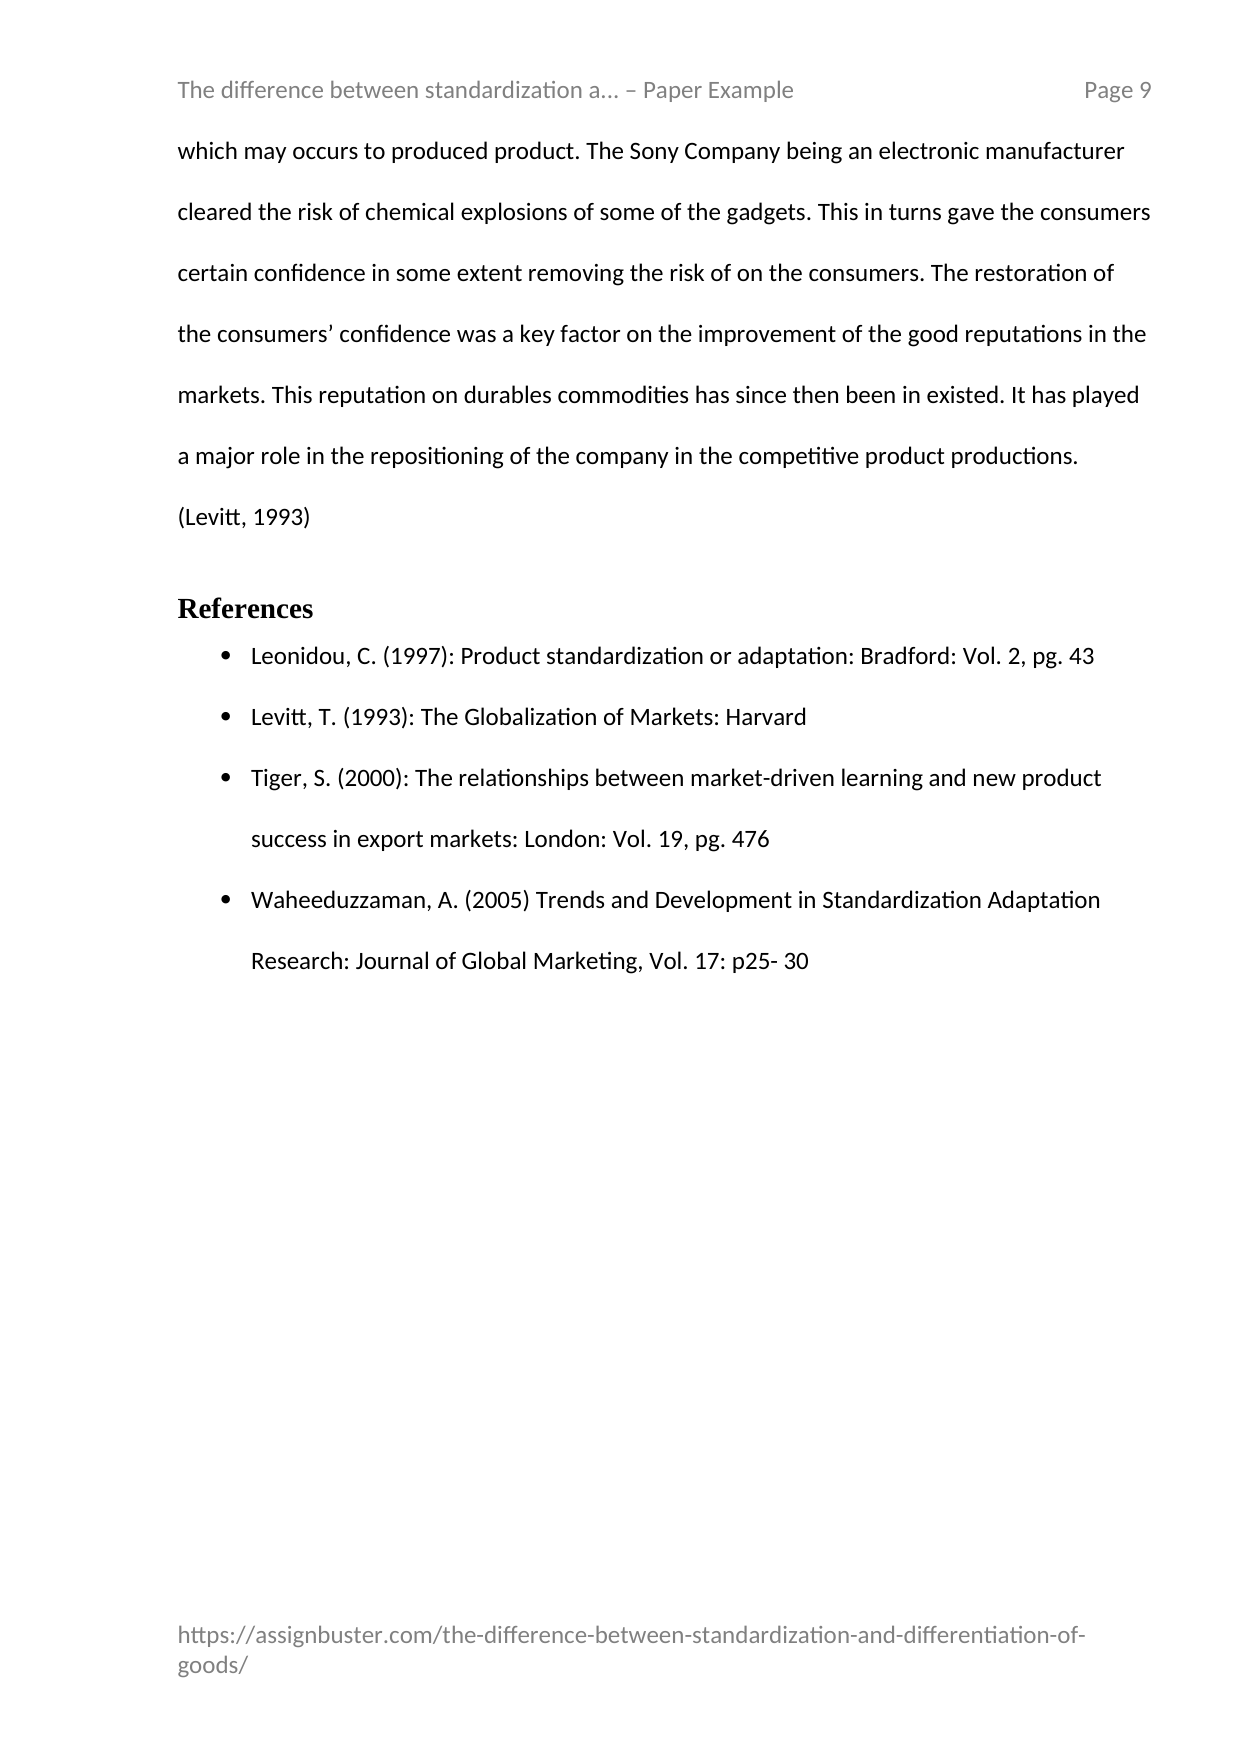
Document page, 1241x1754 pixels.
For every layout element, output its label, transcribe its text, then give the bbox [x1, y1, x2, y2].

list Tiger, S. (2000): The relationships between market-driven learning and new product success in export markets: London: Vol. 19, pg. 476 [221, 762, 1152, 854]
list Leonidou, C. (1997): Product standardization or adaptation: Bradford: Vol. 2, pg. 43 [221, 640, 1152, 671]
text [177, 135, 1152, 532]
list Levitt, T. (1993): The Globalization of Markets: Harvard [221, 701, 1152, 732]
subtitle References [177, 592, 1152, 625]
list Waheeduzzaman, A. (2005) Trends and Development in Standardization Adaptation Research: Journal of Global Marketing, Vol. 17: p25- 30 [221, 884, 1152, 976]
